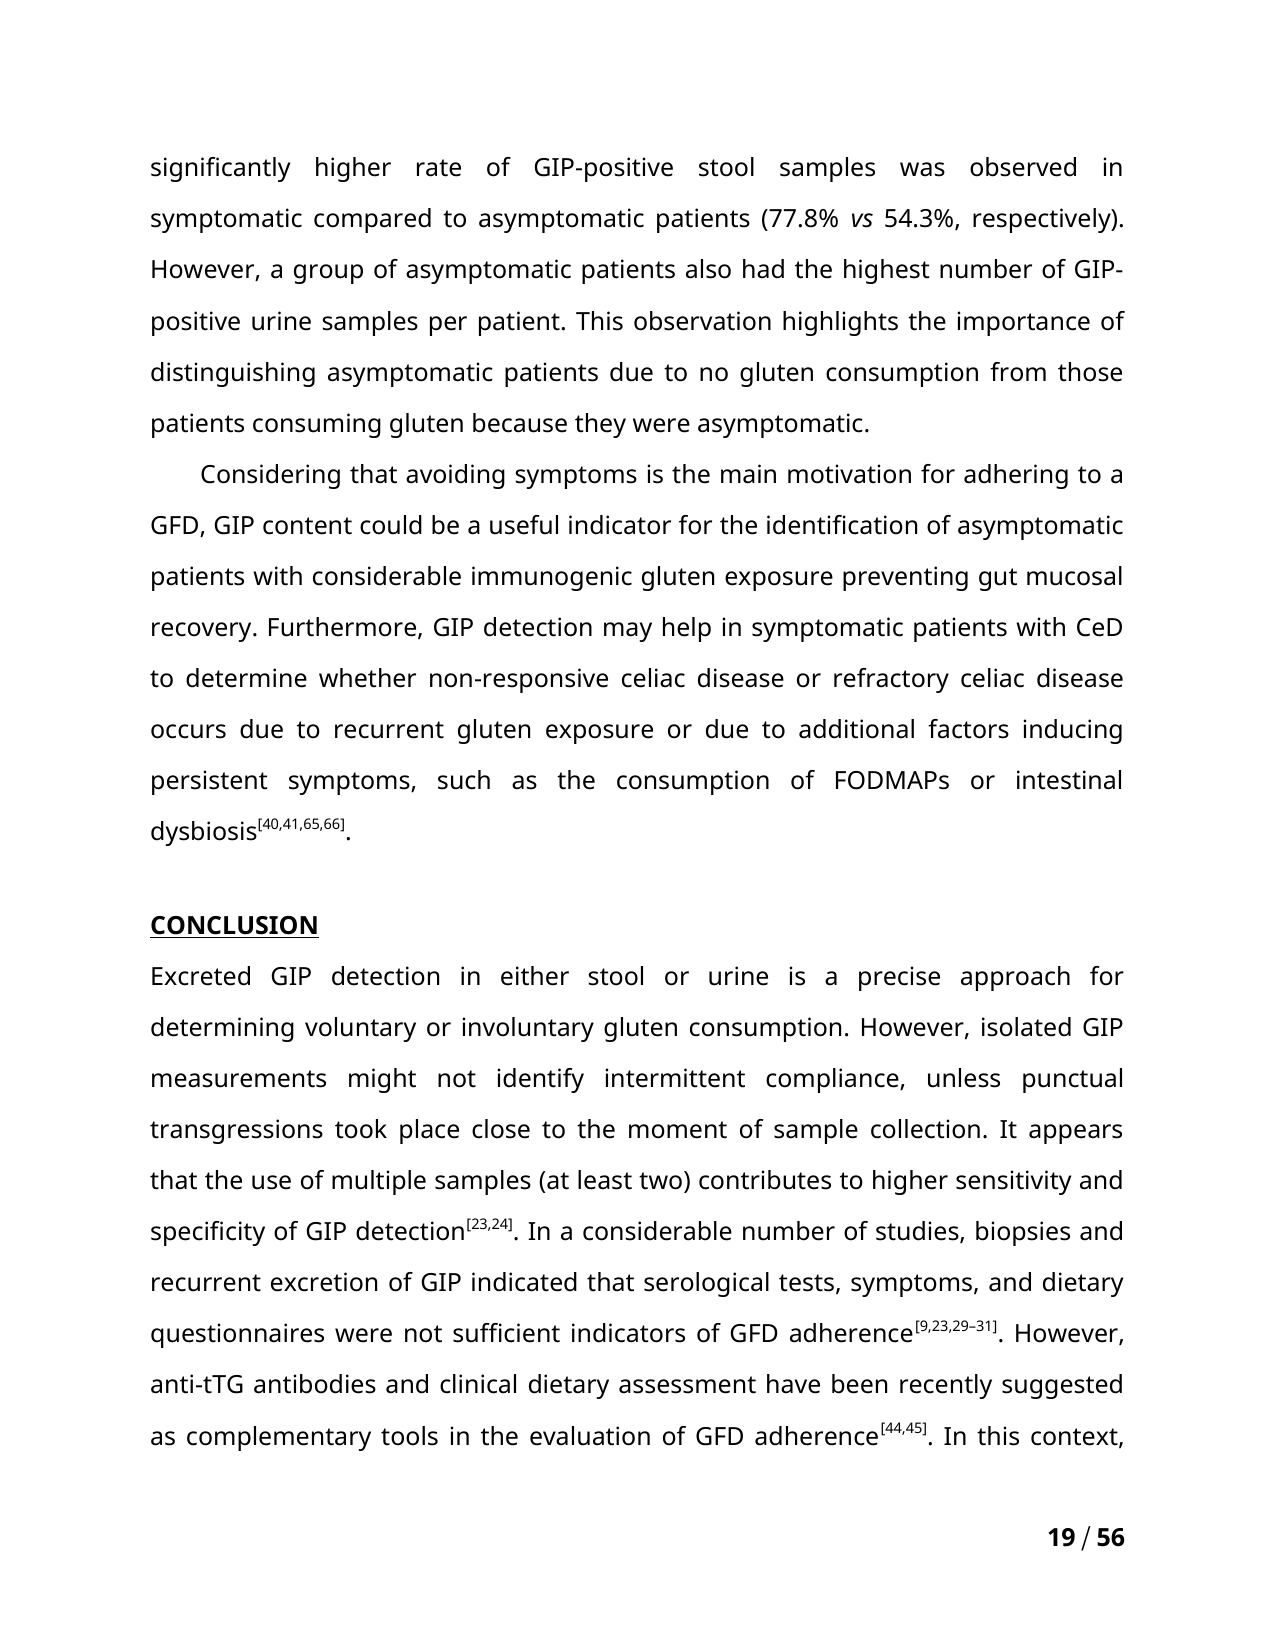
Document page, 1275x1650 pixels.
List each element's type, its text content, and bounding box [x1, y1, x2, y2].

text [150, 959, 1125, 1452]
text CONCLUSION [150, 908, 1125, 942]
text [150, 150, 1125, 439]
text Considering that avoiding symptoms is the main motivation for adhering to a GFD, GIP content could be a useful indicator for the identification of asymptomatic patients with considerable immunogenic gluten exposure preventing gut mucosal recovery. Furthermore, GIP detection may help in symptomatic patients with CeD to determine whether non-responsive celiac disease or refractory celiac disease occurs due to recurrent gluten exposure or due to additional factors inducing persistent symptoms, such as the consumption of FODMAPs or intestinal dysbiosis[40,41,65,66]. [150, 456, 1125, 848]
